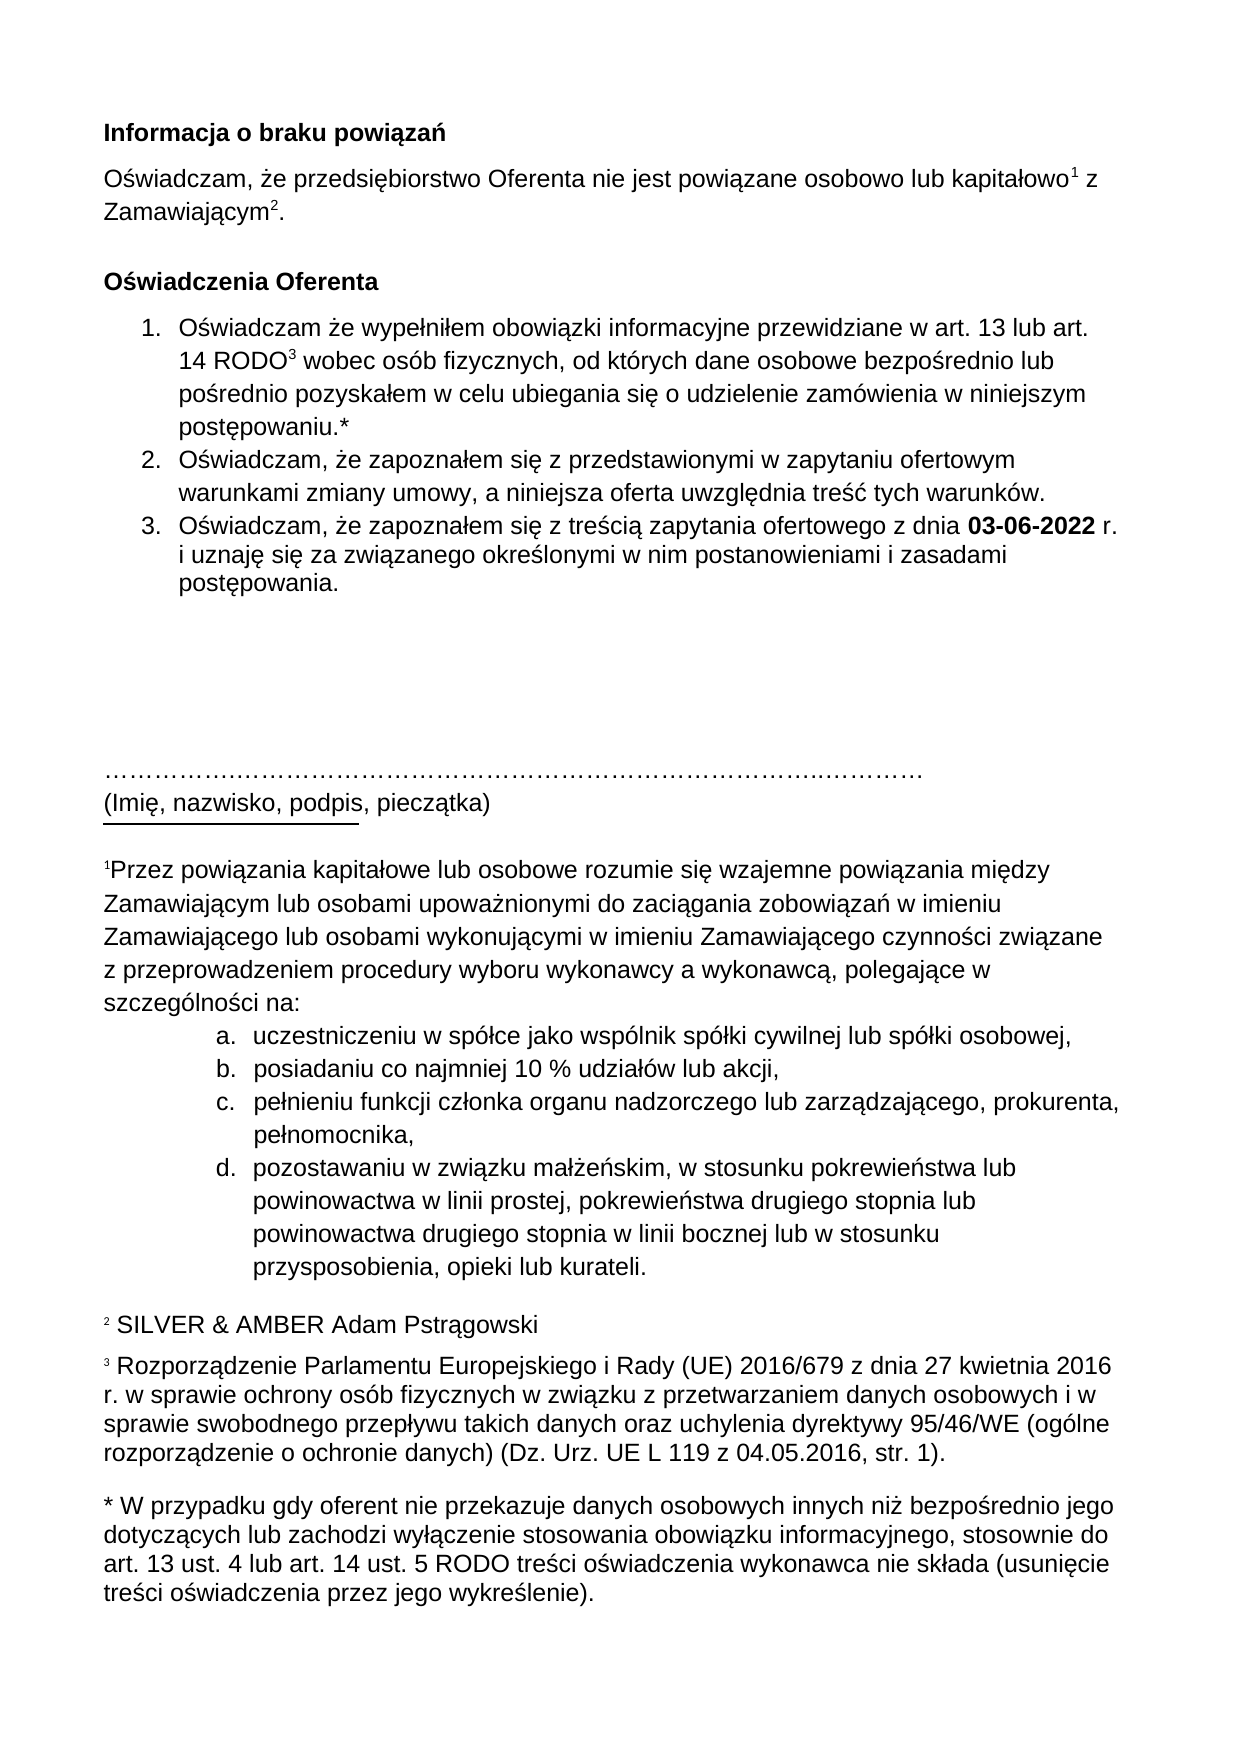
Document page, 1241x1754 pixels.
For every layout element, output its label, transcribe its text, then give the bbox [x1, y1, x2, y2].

text …………….……………………………………………………………..………… (Imię, nazwisko, podpis, pieczątka) [103, 755, 1122, 817]
list Oświadczam że wypełniłem obowiązki informacyjne przewidziane w art. 13 lub art. 14 RODO wobec osób fizycznych, od których dane osobowe bezpośrednio lub pośrednio pozyskałem w celu ubiegania się o udzielenie zamówienia w niniejszym postępowaniu.* [141, 313, 1122, 441]
text Oświadczam, że przedsiębiorstwo Oferenta nie jest powiązane osobowo lub kapitałowo z Zamawiającym. [103, 164, 1122, 225]
list Oświadczam, że zapoznałem się z przedstawionymi w zapytaniu ofertowym warunkami zmiany umowy, a niniejsza oferta uwzględnia treść tych warunków. [141, 445, 1122, 507]
subtitle Oświadczenia Oferenta [103, 267, 1122, 296]
list Oświadczam, że zapoznałem się z treścią zapytania ofertowego z dnia 03-06-2022 r. i uznaję się za związanego określonymi w nim postanowieniami i zasadami postępowania. [141, 511, 1122, 597]
subtitle Informacja o braku powiązań [103, 118, 1122, 147]
